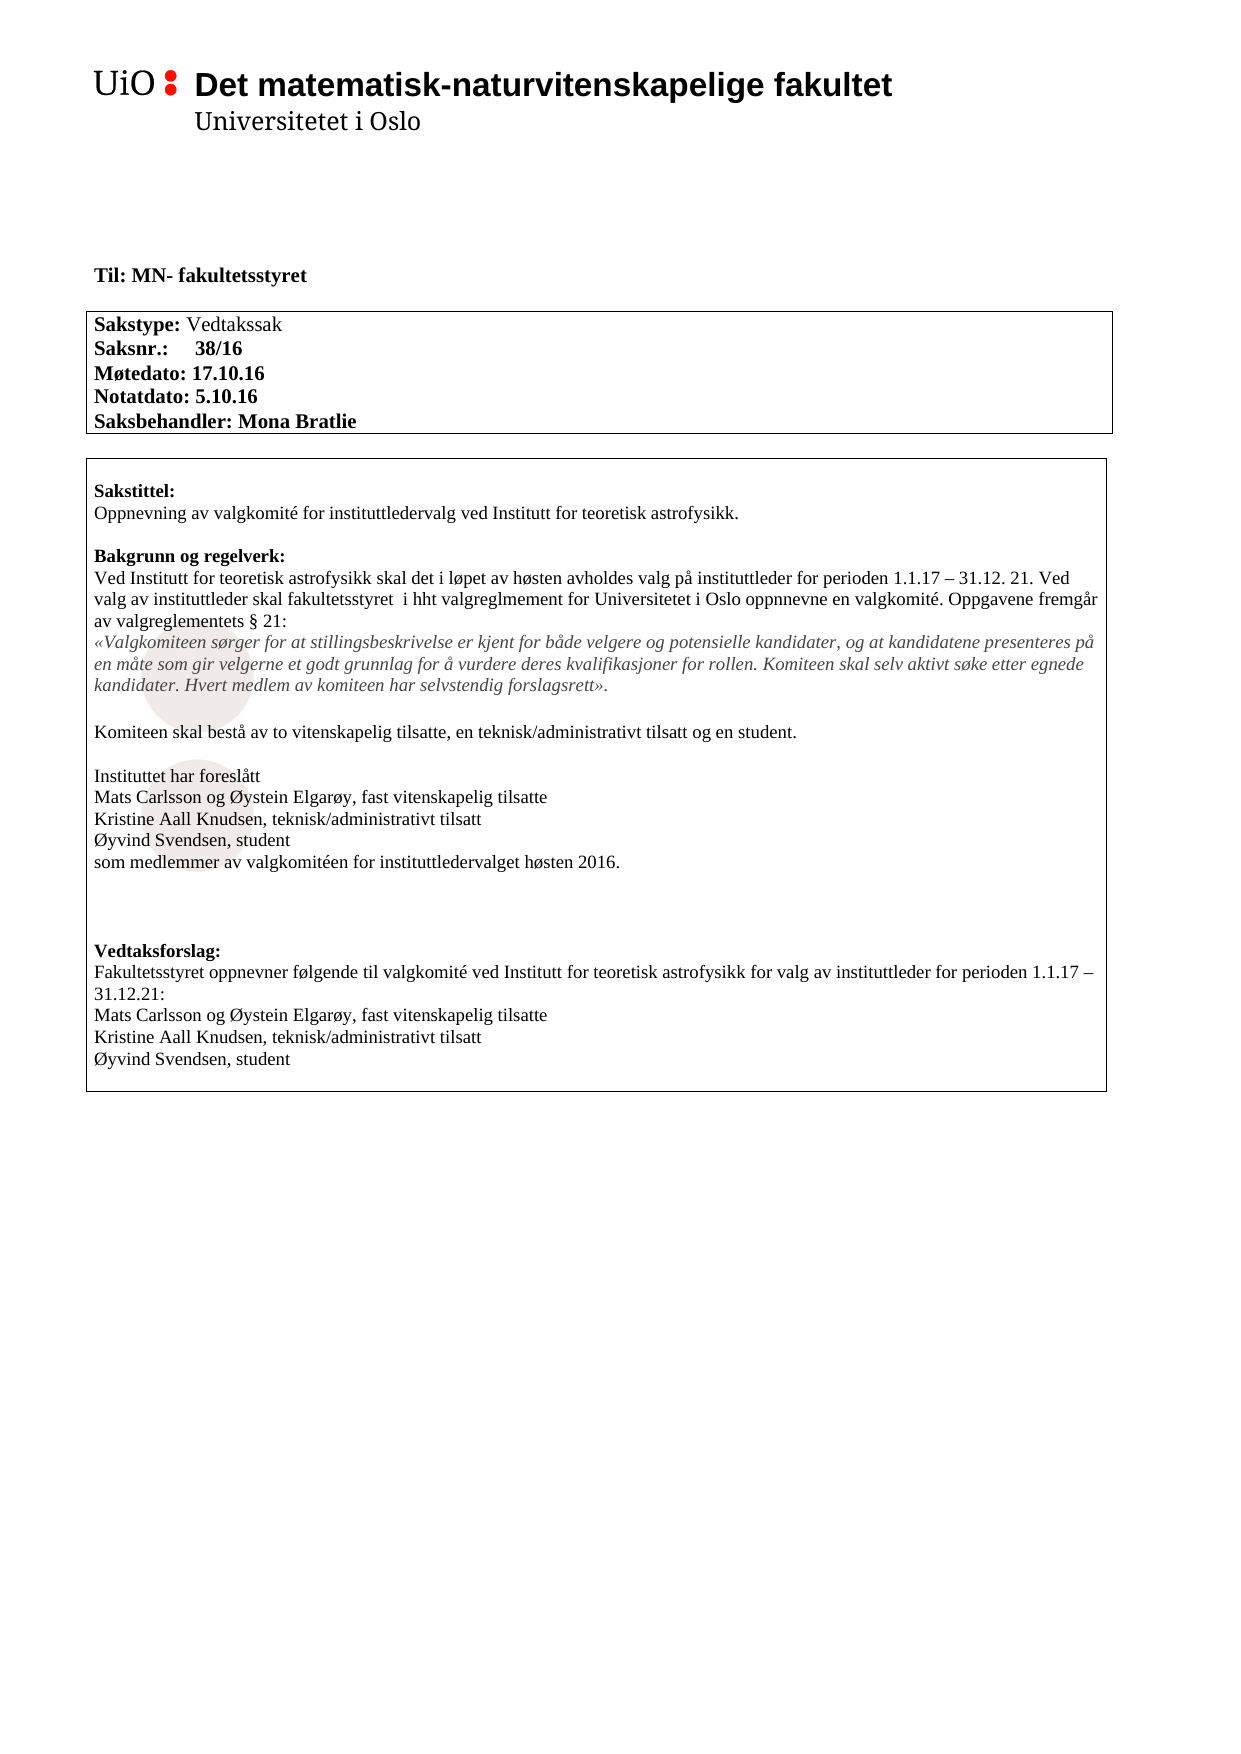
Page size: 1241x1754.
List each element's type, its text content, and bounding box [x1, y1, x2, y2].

table_header Sakstype: Vedtakssak Saksnr.: 38/16 Møtedato: 17.10.16 Notatdato: 5.10.16 Saksbehandler: Mona Bratlie [87, 312, 1112, 433]
table_header Sakstittel: Oppnevning av valgkomité for instituttledervalg ved Institutt for teoretisk astrofysikk. Bakgrunn og regelverk: Ved Institutt for teoretisk astrofysikk skal det i løpet av høsten avholdes valg på instituttleder for perioden 1.1.17 – 31.12. 21. Ved valg av instituttleder skal fakultetsstyret i hht valgreglmement for Universitetet i Oslo oppnnevne en valgkomité. Oppgavene fremgår av valgreglementets § 21: «Valgkomiteen sørger for at stillingsbeskrivelse er kjent for både velgere og potensielle kandidater, og at kandidatene presenteres på en måte som gir velgerne et godt grunnlag for å vurdere deres kvalifikasjoner for rollen. Komiteen skal selv aktivt søke etter egnede kandidater. Hvert medlem av komiteen har selvstendig forslagsrett». Komiteen skal bestå av to vitenskapelig tilsatte, en teknisk/administrativt tilsatt og en student. Instituttet har foreslått Mats Carlsson og Øystein Elgarøy, fast vitenskapelig tilsatte Kristine Aall Knudsen, teknisk/administrativt tilsatt Øyvind Svendsen, student som medlemmer av valgkomitéen for instituttledervalget høsten 2016. Vedtaksforslag: Fakultetsstyret oppnevner følgende til valgkomité ved Institutt for teoretisk astrofysikk for valg av instituttleder for perioden 1.1.17 – 31.12.21: Mats Carlsson og Øystein Elgarøy, fast vitenskapelig tilsatte Kristine Aall Knudsen, teknisk/administrativt tilsatt Øyvind Svendsen, student [87, 459, 1106, 1091]
